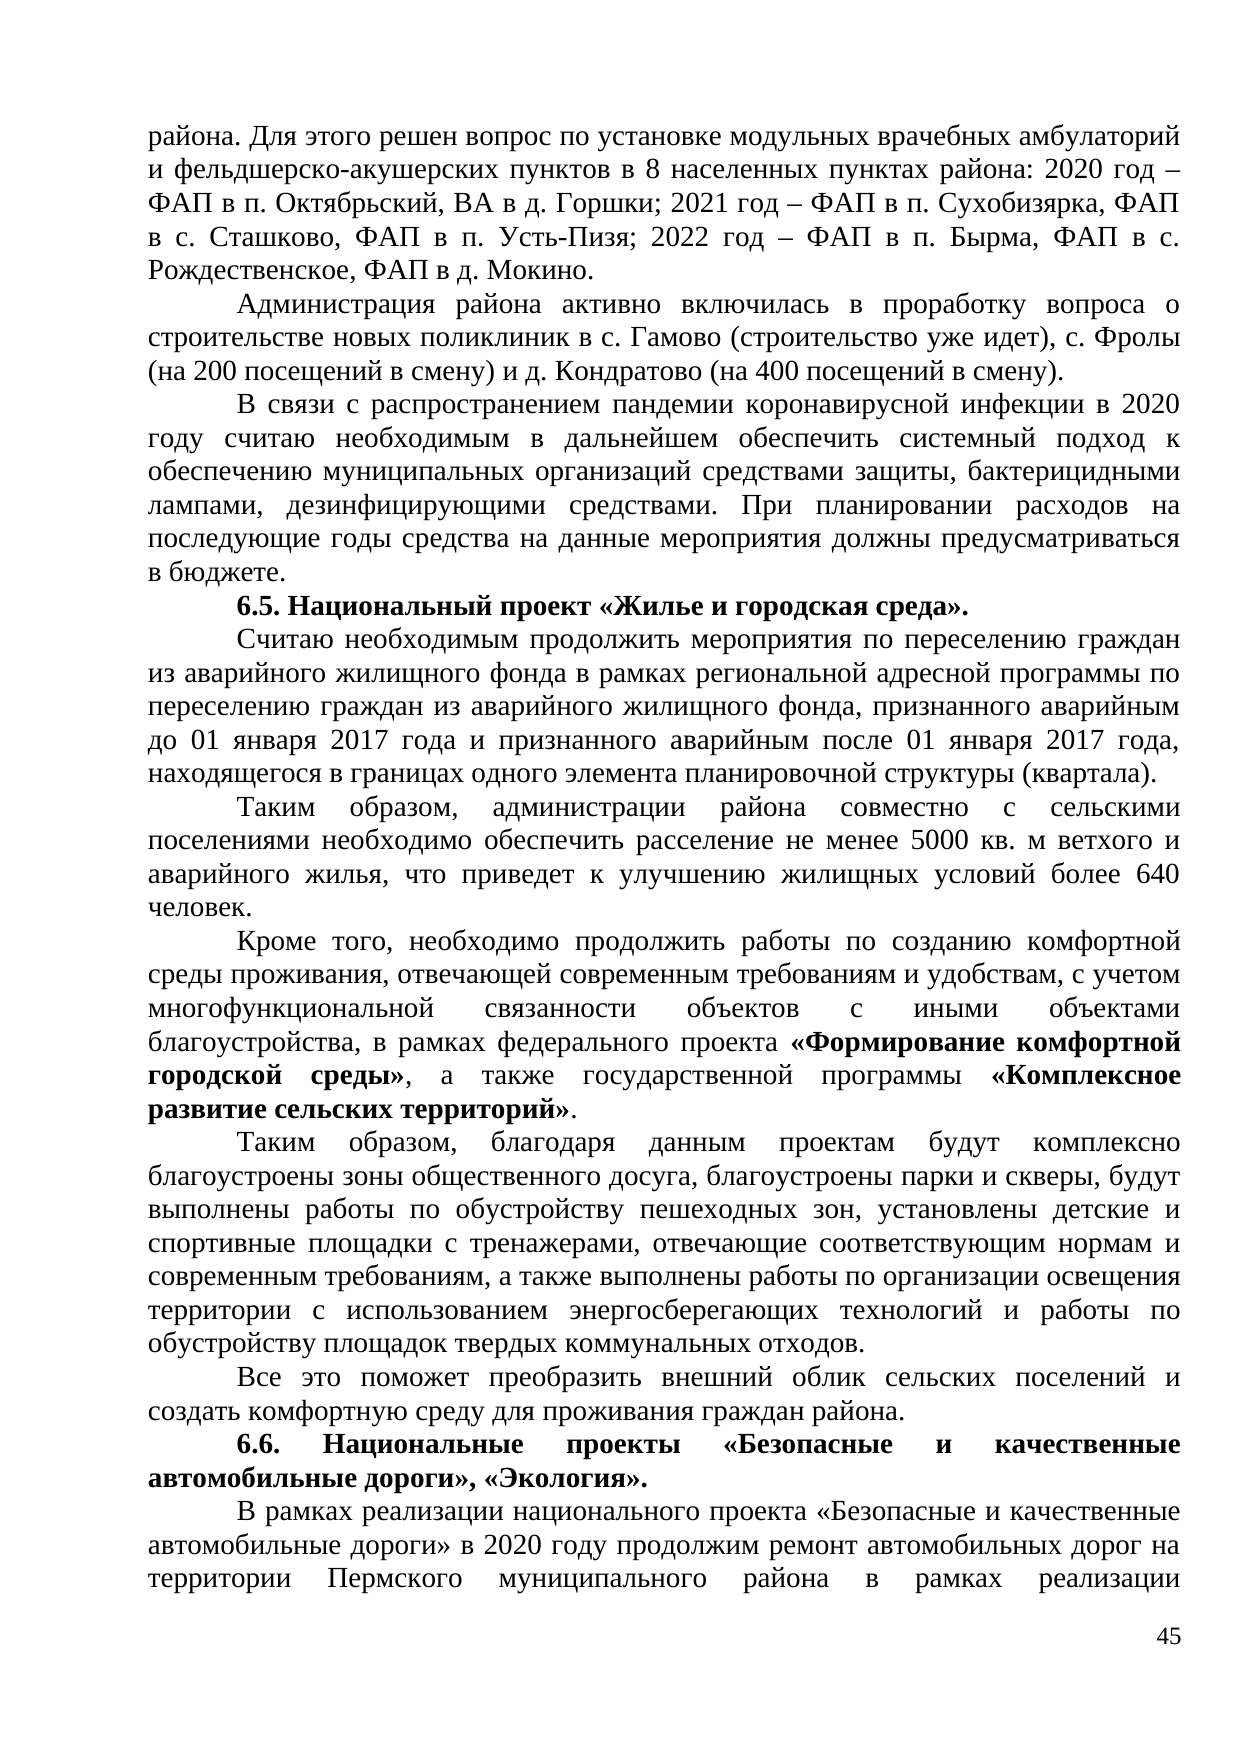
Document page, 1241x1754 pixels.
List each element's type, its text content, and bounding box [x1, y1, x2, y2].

text Считаю необходимым продолжить мероприятия по переселению граждан из аварийного жилищного фонда в рамках региональной адресной программы по переселению граждан из аварийного жилищного фонда, признанного аварийным до 01 января 2017 года и признанного аварийным после 01 января 2017 года, находящегося в границах одного элемента планировочной структуры (квартала). [148, 621, 1181, 789]
text Все это поможет преобразить внешний облик сельских поселений и создать комфортную среду для проживания граждан района. [148, 1359, 1181, 1426]
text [148, 1493, 1181, 1594]
text Таким образом, благодаря данным проектам будут комплексно благоустроены зоны общественного досуга, благоустроены парки и скверы, будут выполнены работы по обустройству пешеходных зон, установлены детские и спортивные площадки с тренажерами, отвечающие соответствующим нормам и современным требованиям, а также выполнены работы по организации освещения территории с использованием энергосберегающих технологий и работы по обустройству площадок твердых коммунальных отходов. [148, 1124, 1181, 1359]
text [148, 118, 1181, 286]
text В связи с распространением пандемии коронавирусной инфекции в 2020 году считаю необходимым в дальнейшем обеспечить системный подход к обеспечению муниципальных организаций средствами защиты, бактерицидными лампами, дезинфицирующими средствами. При планировании расходов на последующие годы средства на данные мероприятия должны предусматриваться в бюджете. [148, 386, 1181, 588]
text Кроме того, необходимо продолжить работы по созданию комфортной среды проживания, отвечающей современным требованиям и удобствам, с учетом многофункциональной связанности объектов с иными объектами благоустройства, в рамках федерального проекта «Формирование комфортной городской среды», а также государственной программы «Комплексное развитие сельских территорий». [148, 923, 1181, 1124]
text Администрация района активно включилась в проработку вопроса о строительстве новых поликлиник в с. Гамово (строительство уже идет), с. Фролы (на 200 посещений в смену) и д. Кондратово (на 400 посещений в смену). [148, 286, 1181, 386]
text 6.5. Национальный проект «Жилье и городская среда». [148, 588, 1181, 621]
text Таким образом, администрации района совместно с сельскими поселениями необходимо обеспечить расселение не менее 5000 кв. м ветхого и аварийного жилья, что приведет к улучшению жилищных условий более 640 человек. [148, 789, 1181, 923]
text 6.6. Национальные проекты «Безопасные и качественные автомобильные дороги», «Экология». [148, 1426, 1181, 1493]
